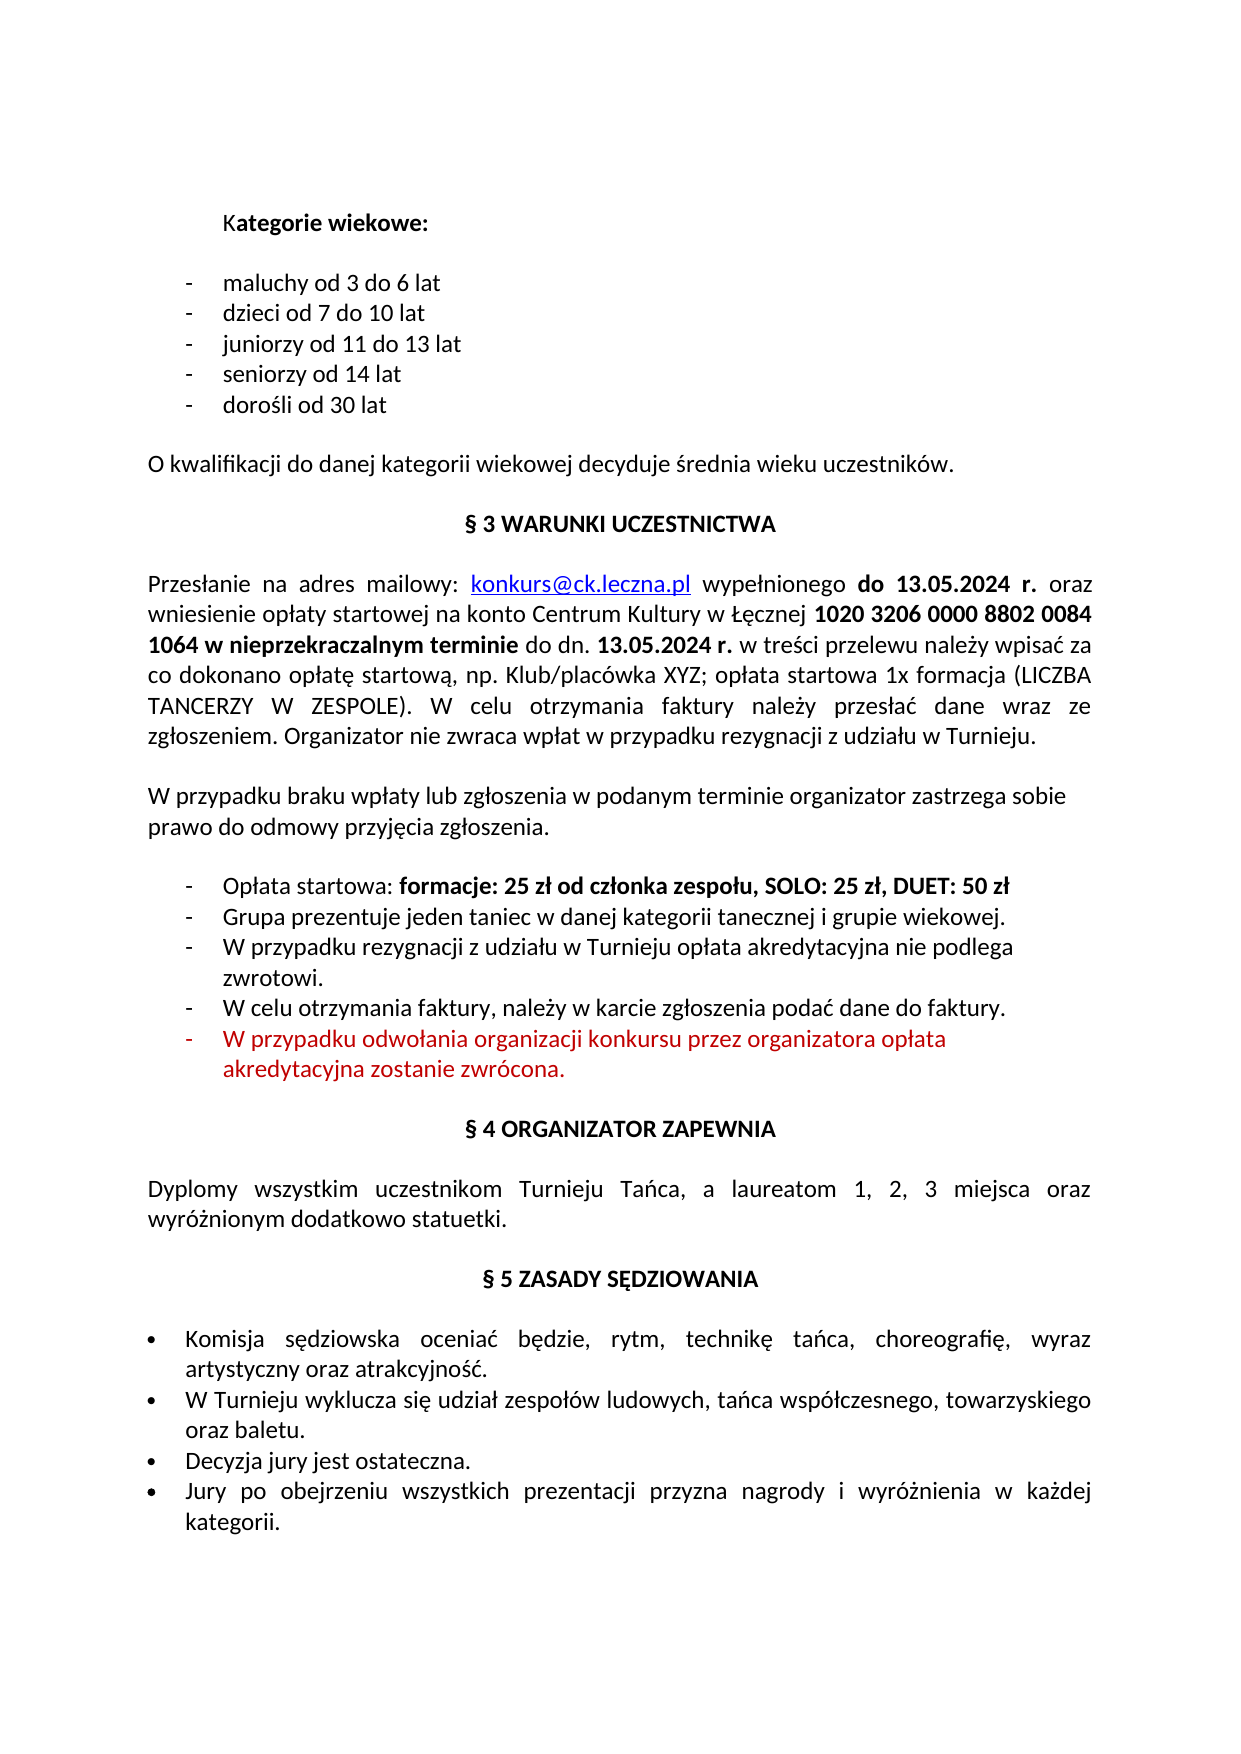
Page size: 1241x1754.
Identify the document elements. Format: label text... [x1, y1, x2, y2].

text W przypadku braku wpłaty lub zgłoszenia w podanym terminie organizator zastrzega sobie prawo do odmowy przyjęcia zgłoszenia. [148, 780, 1092, 841]
list Grupa prezentuje jeden taniec w danej kategorii tanecznej i grupie wiekowej. [185, 901, 1092, 931]
list Komisja sędziowska oceniać będzie, rytm, technikę tańca, choreografię, wyraz artystyczny oraz atrakcyjność. [148, 1323, 1092, 1384]
list dzieci od 7 do 10 lat [185, 297, 1092, 328]
list seniorzy od 14 lat [185, 358, 1092, 389]
list W Turnieju wyklucza się udział zespołów ludowych, tańca współczesnego, towarzyskiego oraz baletu. [148, 1384, 1092, 1445]
text § 5 ZASADY SĘDZIOWANIA [148, 1263, 1092, 1293]
text § 4 ORGANIZATOR ZAPEWNIA [148, 1113, 1092, 1144]
list Przesłanie na adres mailowy: konkurs@ck.leczna.pl wypełnionego do 13.05.2024 r. oraz wniesienie opłaty startowej na konto Centrum Kultury w Łęcznej 1020 3206 0000 8802 0084 1064 w nieprzekraczalnym terminie do dn. 13.05.2024 r. w treści przelewu należy wpisać za co dokonano opłatę startową, np. Klub/placówka XYZ; opłata startowa 1x formacja (LICZBA TANCERZY W ZESPOLE). W celu otrzymania faktury należy przesłać dane wraz ze zgłoszeniem. Organizator nie zwraca wpłat w przypadku rezygnacji z udziału w Turnieju. [148, 568, 1092, 751]
list W celu otrzymania faktury, należy w karcie zgłoszenia podać dane do faktury. [185, 992, 1092, 1023]
list Dyplomy wszystkim uczestnikom Turnieju Tańca, a laureatom 1, 2, 3 miejsca oraz wyróżnionym dodatkowo statuetki. [148, 1173, 1092, 1234]
text § 3 WARUNKI UCZESTNICTWA [148, 508, 1092, 539]
list dorośli od 30 lat [185, 389, 1092, 419]
list Jury po obejrzeniu wszystkich prezentacji przyzna nagrody i wyróżnienia w każdej kategorii. [148, 1475, 1092, 1536]
list W przypadku rezygnacji z udziału w Turnieju opłata akredytacyjna nie podlega zwrotowi. [185, 931, 1092, 992]
list maluchy od 3 do 6 lat [185, 267, 1092, 297]
text Kategorie wiekowe: [223, 207, 1092, 237]
list W przypadku odwołania organizacji konkursu przez organizatora opłata akredytacyjna zostanie zwrócona. [185, 1023, 1092, 1084]
list Decyzja jury jest ostateczna. [148, 1445, 1092, 1475]
list Opłata startowa: formacje: 25 zł od członka zespołu, SOLO: 25 zł, DUET: 50 zł [185, 870, 1092, 901]
list juniorzy od 11 do 13 lat [185, 328, 1092, 358]
text O kwalifikacji do danej kategorii wiekowej decyduje średnia wieku uczestników. [148, 448, 1092, 479]
